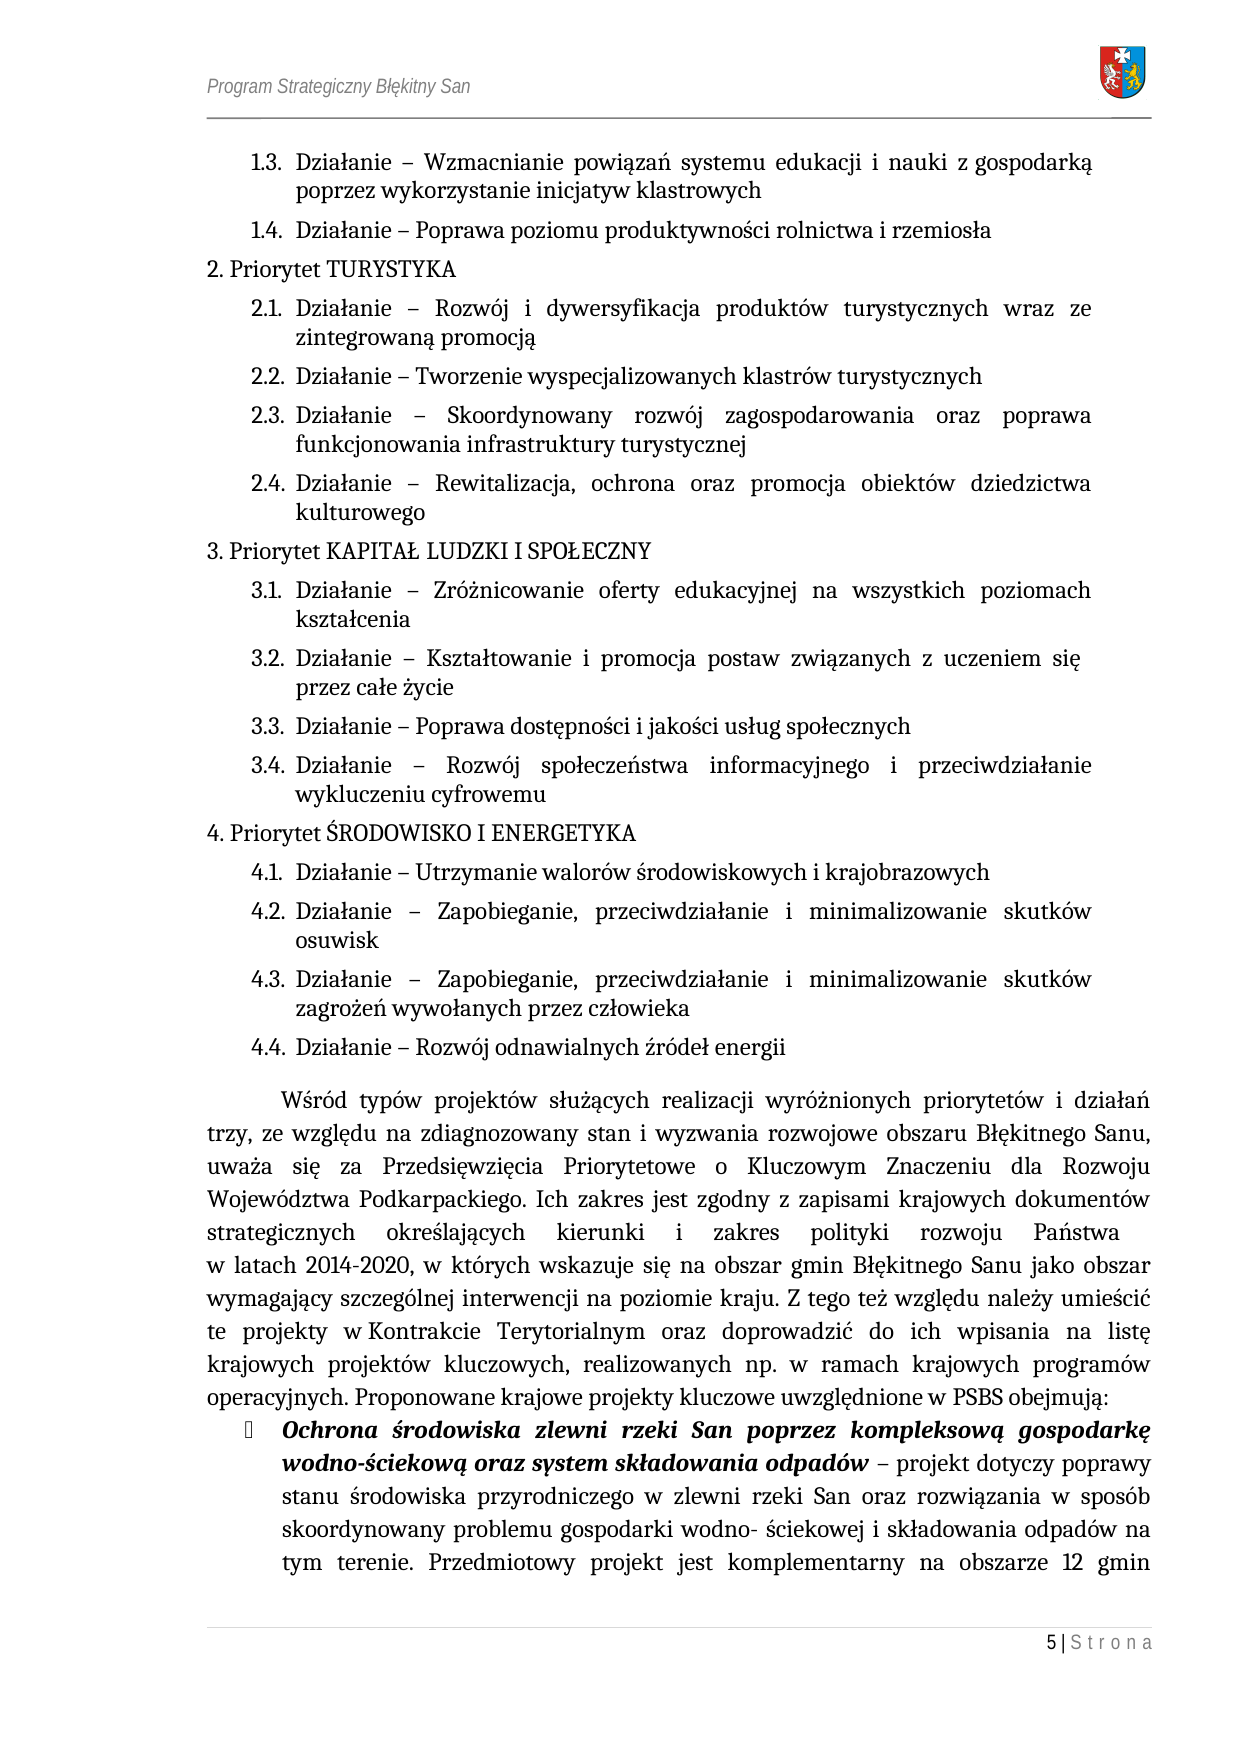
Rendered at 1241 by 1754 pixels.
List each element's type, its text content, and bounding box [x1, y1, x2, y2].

text 4.3. Działanie – Zapobieganie, przeciwdziałanie i minimalizowanie skutków zagrożeń wywołanych przez człowieka [251, 965, 1093, 1023]
picture [1098, 45, 1147, 100]
text 1.4. Działanie – Poprawa poziomu produktywności rolnictwa i rzemiosła [251, 216, 1093, 244]
text 4.2. Działanie – Zapobieganie, przeciwdziałanie i minimalizowanie skutków osuwisk [251, 897, 1093, 955]
text 2.3. Działanie – Skoordynowany rozwój zagospodarowania oraz poprawa funkcjonowania infrastruktury turystycznej [251, 401, 1093, 458]
text 2. Priorytet TURYSTYKA [207, 255, 1093, 283]
text 3. Priorytet KAPITAŁ LUDZKI I SPOŁECZNY [207, 537, 1093, 566]
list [244, 1416, 1152, 1577]
text 3.2. Działanie – Kształtowanie i promocja postaw związanych z uczeniem się przez całe życie [251, 644, 1093, 701]
text 3.1. Działanie – Zróżnicowanie oferty edukacyjnej na wszystkich poziomach kształcenia [251, 576, 1093, 633]
text 1.3. Działanie – Wzmacnianie powiązań systemu edukacji i nauki z gospodarką poprzez wykorzystanie inicjatyw klastrowych [251, 148, 1093, 205]
text 2.2. Działanie – Tworzenie wyspecjalizowanych klastrów turystycznych [251, 362, 1093, 391]
text 4.4. Działanie – Rozwój odnawialnych źródeł energii [251, 1033, 1093, 1062]
text 4.1. Działanie – Utrzymanie walorów środowiskowych i krajobrazowych [251, 858, 1093, 887]
text Wśród typów projektów służących realizacji wyróżnionych priorytetów i działań trzy, ze względu na zdiagnozowany stan i wyzwania rozwojowe obszaru Błękitnego Sanu, uważa się za Przedsięwzięcia Priorytetowe o Kluczowym Znaczeniu dla Rozwoju Województwa Podkarpackiego. Ich zakres jest zgodny z zapisami krajowych dokumentów strategicznych określających kierunki i zakres polityki rozwoju Państwa w latach 2014-2020, w których wskazuje się na obszar gmin Błękitnego Sanu jako obszar wymagający szczególnej interwencji na poziomie kraju. Z tego też względu należy umieścić te projekty w Kontrakcie Terytorialnym oraz doprowadzić do ich wpisania na listę krajowych projektów kluczowych, realizowanych np. w ramach krajowych programów operacyjnych. Proponowane krajowe projekty kluczowe uwzględnione w PSBS obejmują: [207, 1086, 1152, 1412]
text 4. Priorytet ŚRODOWISKO I ENERGETYKA [207, 819, 1093, 848]
text 2.4. Działanie – Rewitalizacja, ochrona oraz promocja obiektów dziedzictwa kulturowego [251, 469, 1093, 526]
text 3.3. Działanie – Poprawa dostępności i jakości usług społecznych [251, 712, 1093, 741]
text 2.1. Działanie – Rozwój i dywersyfikacja produktów turystycznych wraz ze zintegrowaną promocją [251, 294, 1093, 351]
text 3.4. Działanie – Rozwój społeczeństwa informacyjnego i przeciwdziałanie wykluczeniu cyfrowemu [251, 751, 1093, 808]
